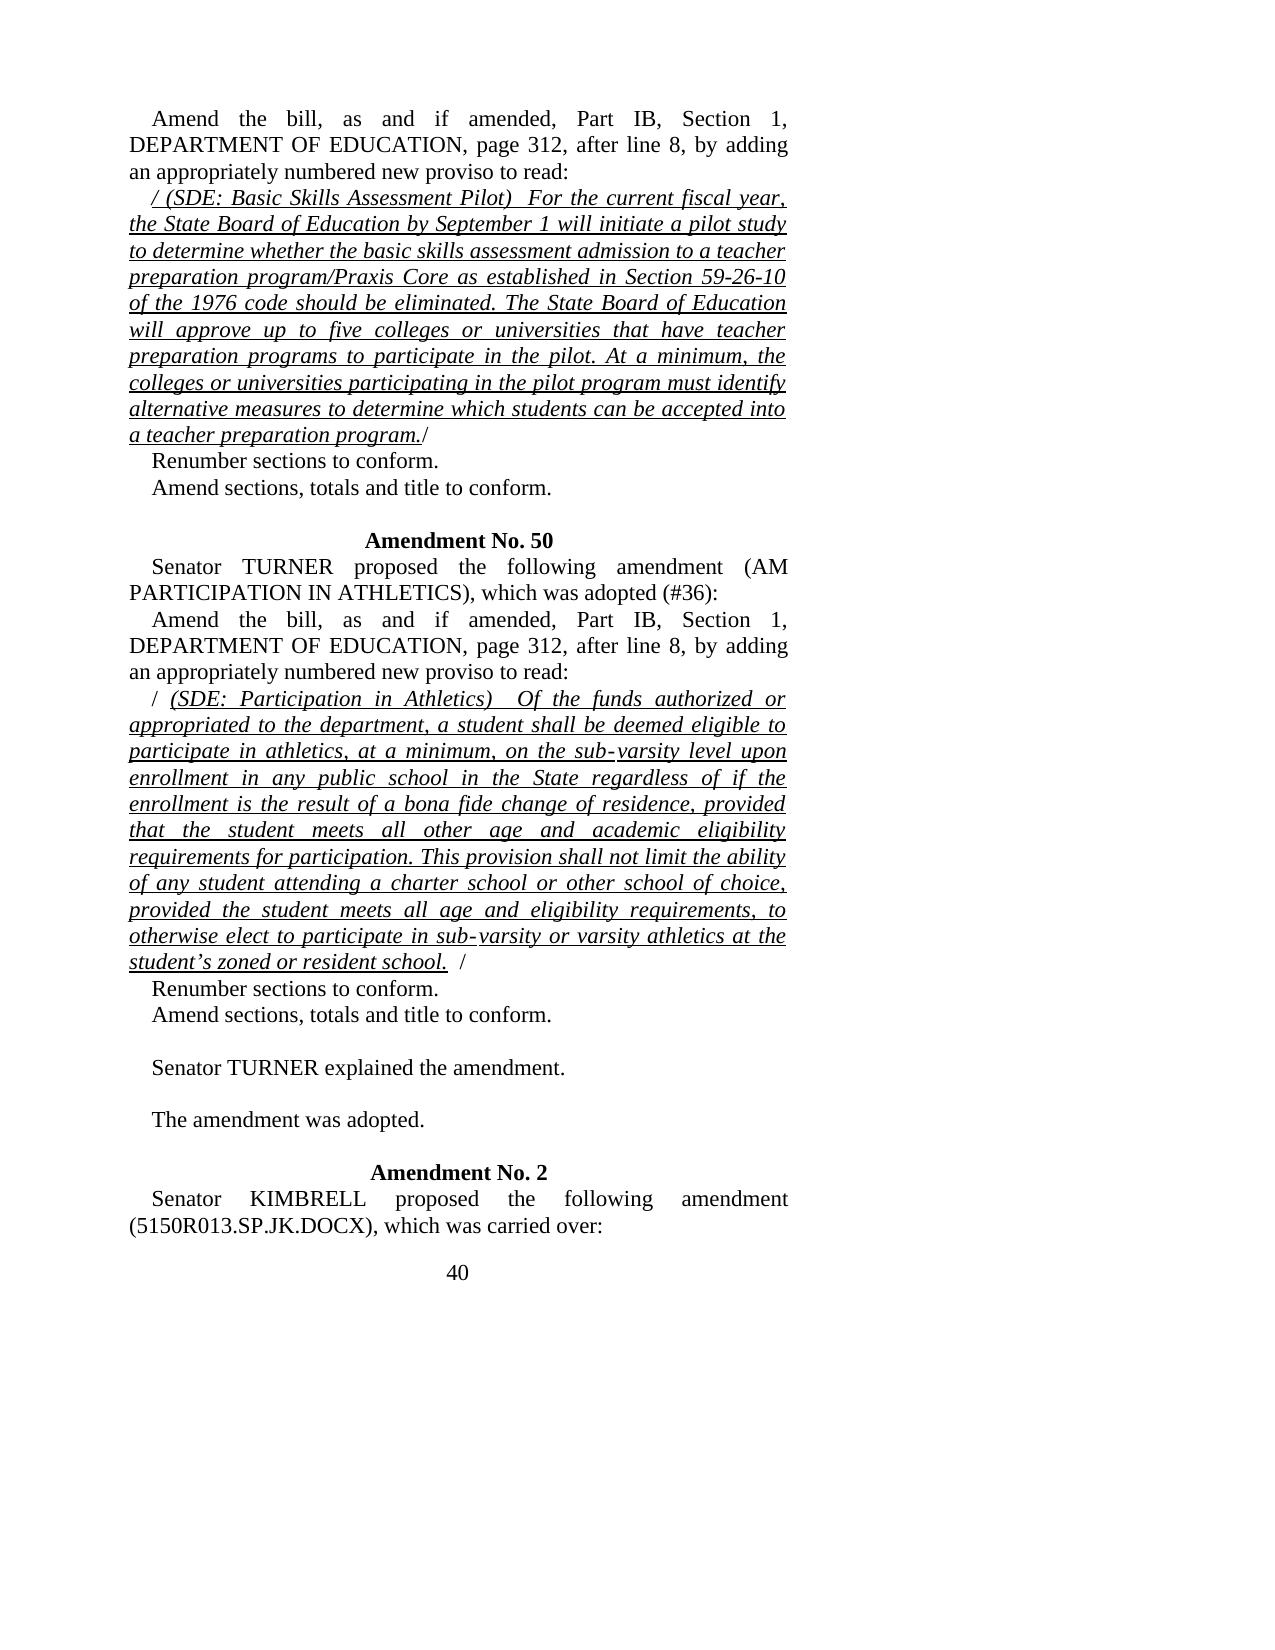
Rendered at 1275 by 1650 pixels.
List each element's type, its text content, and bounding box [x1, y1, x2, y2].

text / (SDE: Participation in Athletics) Of the funds authorized or appropriated to the department, a student shall be deemed eligible to participate in athletics, at a minimum, on the sub-varsity level upon enrollment in any public school in the State regardless of if the enrollment is the result of a bona fide change of residence, provided that the student meets all other age and academic eligibility requirements for participation. This provision shall not limit the ability of any student attending a charter school or other school of choice, provided the student meets all age and eligibility requirements, to otherwise elect to participate in sub-varsity or varsity athletics at the student’s zoned or resident school. / [129, 685, 789, 975]
text Senator KIMBRELL proposed the following amendment (5150R013.SP.JK.DOCX), which was carried over: [129, 1186, 789, 1238]
text Amend sections, totals and title to conform. [129, 1001, 789, 1027]
text / (SDE: Basic Skills Assessment Pilot) For the current fiscal year, the State Board of Education by September 1 will initiate a pilot study to determine whether the basic skills assessment admission to a teacher preparation program/Praxis Core as established in Section 59-26-10 of the 1976 code should be eliminated. The State Board of Education will approve up to five colleges or universities that have teacher preparation programs to participate in the pilot. At a minimum, the colleges or universities participating in the pilot program must identify alternative measures to determine which students can be accepted into a teacher preparation program./ [129, 184, 789, 448]
text Senator TURNER explained the amendment. [129, 1054, 789, 1080]
text Senator TURNER proposed the following amendment (AM PARTICIPATION IN ATHLETICS), which was adopted (#36): [129, 553, 789, 606]
text Amend the bill, as and if amended, Part IB, Section 1, DEPARTMENT OF EDUCATION, page 312, after line 8, by adding an appropriately numbered new proviso to read: [129, 606, 789, 685]
text Amendment No. 2 [129, 1159, 789, 1186]
text Amendment No. 50 [129, 527, 789, 553]
text Renumber sections to conform. [129, 448, 789, 474]
text Amend the bill, as and if amended, Part IB, Section 1, DEPARTMENT OF EDUCATION, page 312, after line 8, by adding an appropriately numbered new proviso to read: [129, 105, 789, 184]
text Renumber sections to conform. [129, 975, 789, 1001]
text Amend sections, totals and title to conform. [129, 474, 789, 500]
text The amendment was adopted. [129, 1106, 789, 1133]
